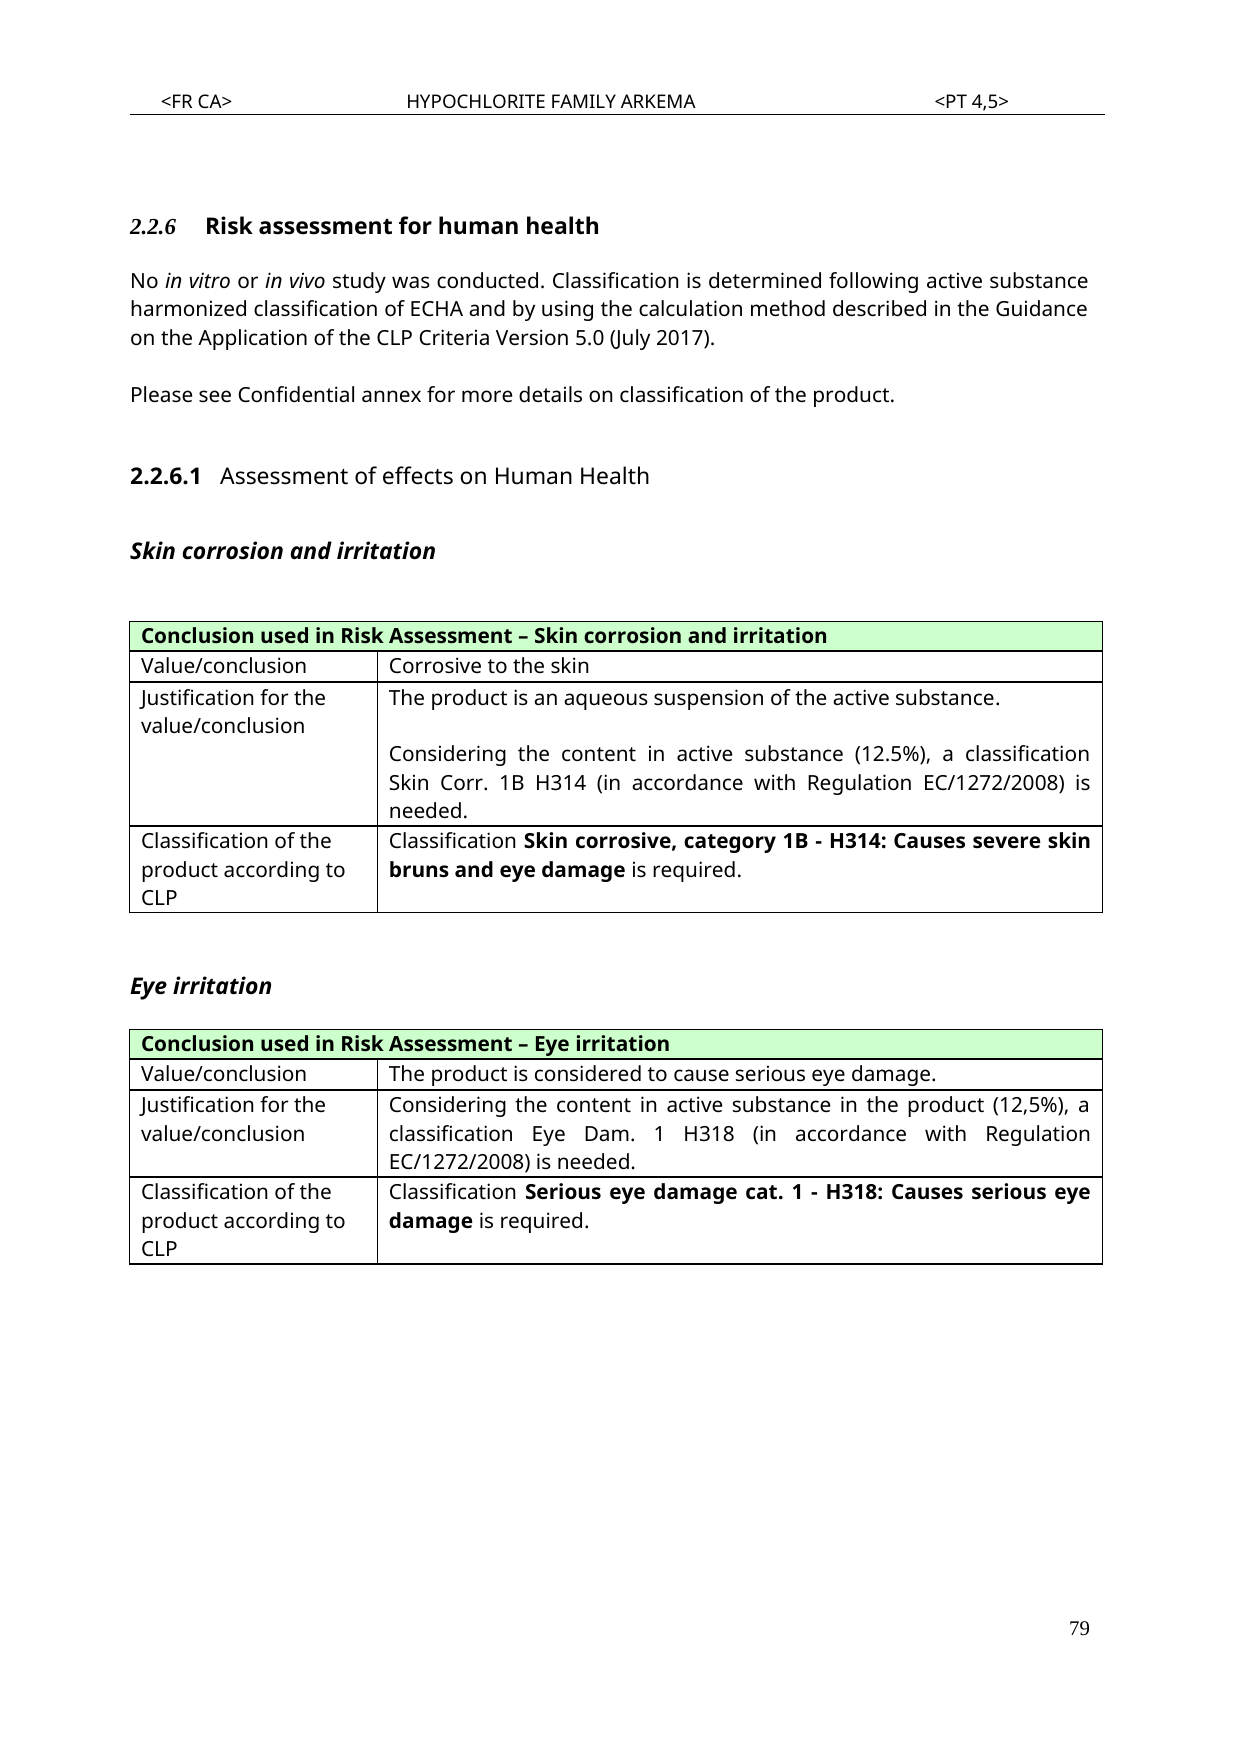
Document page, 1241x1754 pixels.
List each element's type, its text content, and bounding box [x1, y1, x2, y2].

table_cell Classification of the product according to CLP [130, 827, 377, 912]
text Please see Confidential annex for more details on classification of the product. [130, 380, 1089, 408]
table_header Conclusion used in Risk Assessment – Eye irritation [130, 1030, 1102, 1058]
table_header Conclusion used in Risk Assessment – Skin corrosion and irritation [130, 622, 1102, 650]
text No in vitro or in vivo study was conducted. Classification is determined following active substance harmonized classification of ECHA and by using the calculation method described in the Guidance on the Application of the CLP Criteria Version 5.0 (July 2017). [130, 266, 1089, 351]
table_cell Corrosive to the skin [378, 652, 1102, 681]
table_cell Classification Skin corrosive, category 1B - H314: Causes severe skin bruns and eye damage is required. [378, 827, 1102, 912]
table_cell The product is an aqueous suspension of the active substance. Considering the content in active substance (12.5%), a classification Skin Corr. 1B H314 (in accordance with Regulation EC/1272/2008) is needed. [378, 683, 1102, 825]
table_cell Value/conclusion [130, 1060, 377, 1089]
table_cell Classification of the product according to CLP [130, 1178, 377, 1263]
table_cell The product is considered to cause serious eye damage. [378, 1060, 1102, 1089]
table_cell Considering the content in active substance in the product (12,5%), a classification Eye Dam. 1 H318 (in accordance with Regulation EC/1272/2008) is needed. [378, 1091, 1102, 1176]
table_cell Classification Serious eye damage cat. 1 - H318: Causes serious eye damage is required. [378, 1178, 1102, 1263]
subtitle Assessment of effects on Human Health [130, 460, 1089, 491]
table_cell Value/conclusion [130, 652, 377, 681]
subtitle Risk assessment for human health [130, 210, 1089, 241]
text Eye irritation [130, 970, 1089, 1001]
text Skin corrosion and irritation [130, 535, 1089, 566]
table_cell Justification for the value/conclusion [130, 1091, 377, 1176]
table_cell Justification for the value/conclusion [130, 683, 377, 825]
